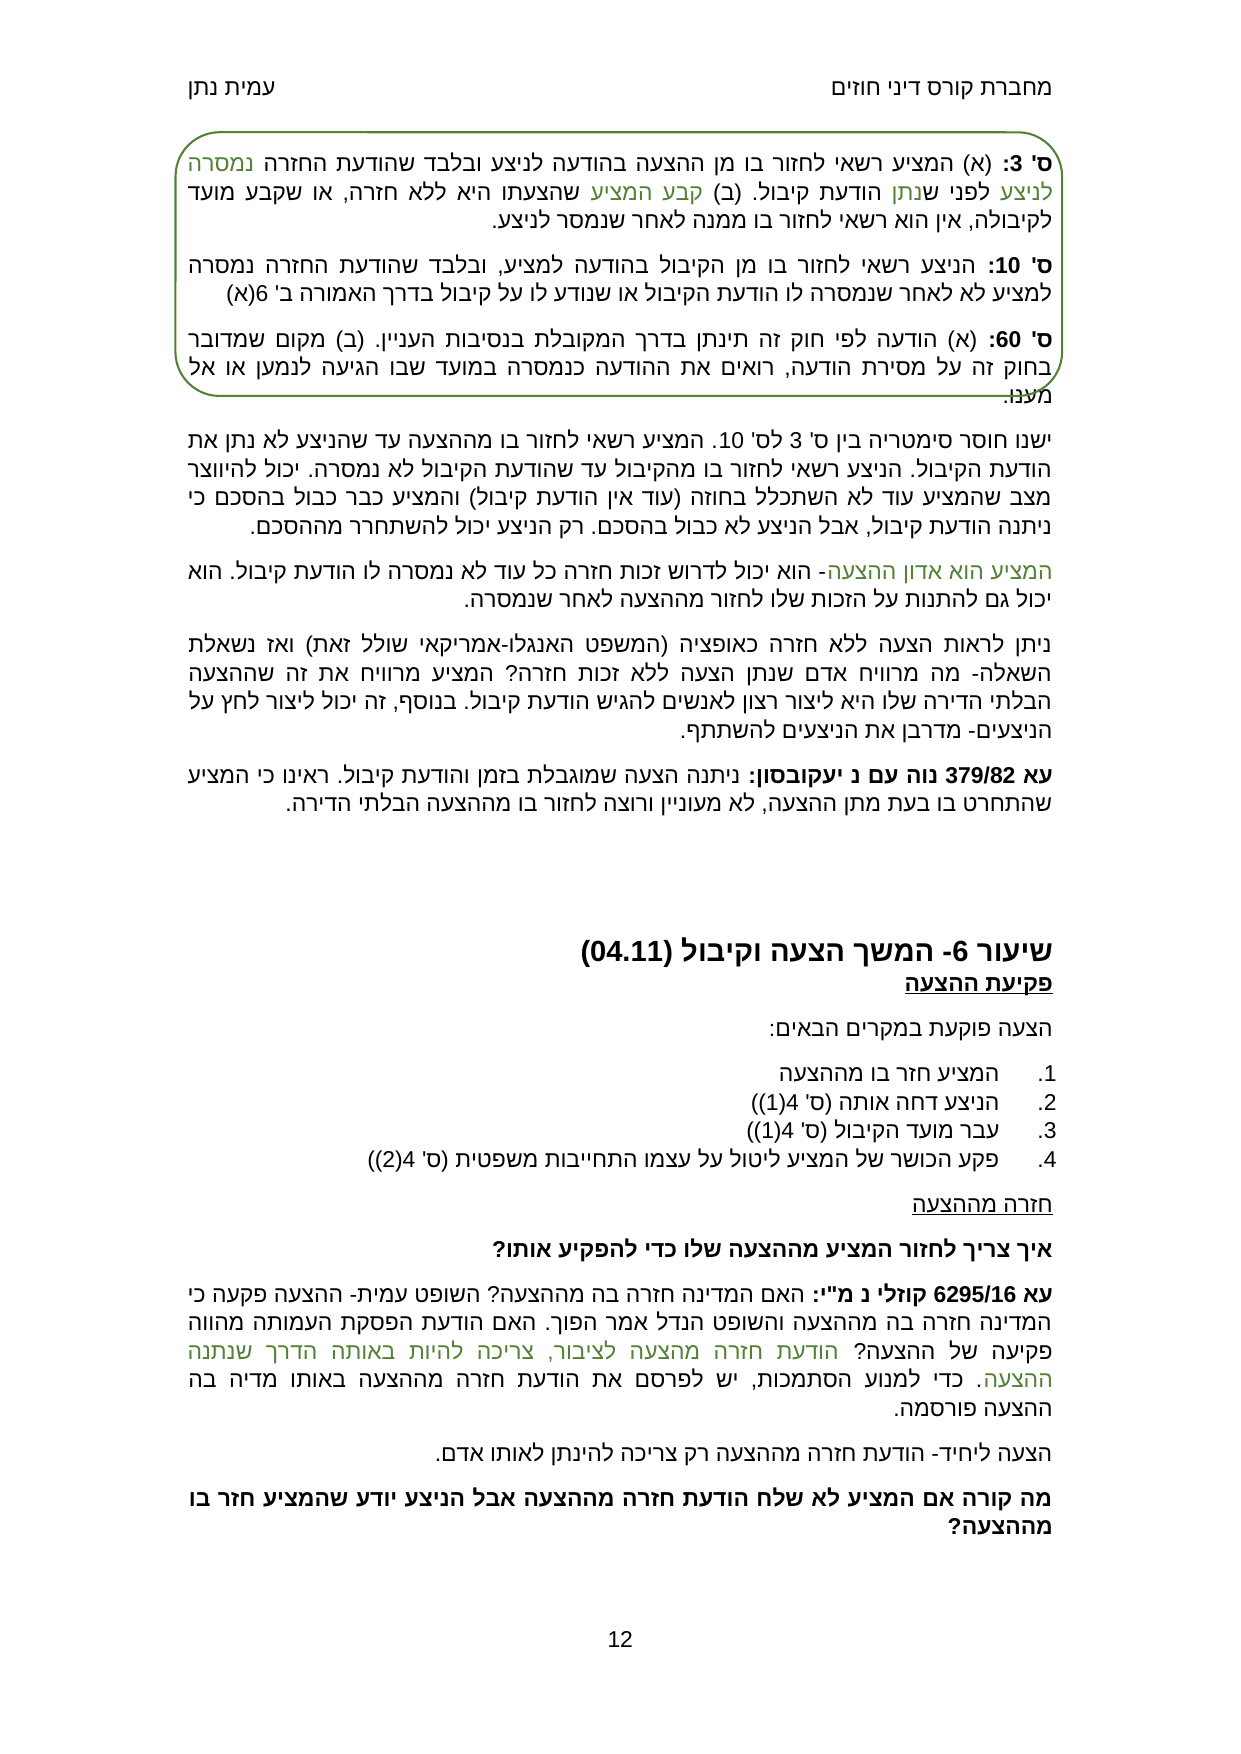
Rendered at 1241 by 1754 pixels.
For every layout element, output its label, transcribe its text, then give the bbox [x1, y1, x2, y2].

text הצעה פוקעת במקרים הבאים: [187, 1015, 1053, 1042]
text עא 379/82 נוה עם נ יעקובסון: ניתנה הצעה שמוגבלת בזמן והודעת קיבול. ראינו כי המציע שהתחרט בו בעת מתן ההצעה, לא מעוניין ורוצה לחזור בו מההצעה הבלתי הדירה. [187, 762, 1053, 817]
text ניתן לראות הצעה ללא חזרה כאופציה (המשפט האנגלו-אמריקאי שולל זאת) ואז נשאלת השאלה- מה מרוויח אדם שנתן הצעה ללא זכות חזרה? המציע מרוויח את זה שההצעה הבלתי הדירה שלו היא ליצור רצון לאנשים להגיש הודעת קיבול. בנוסף, זה יכול ליצור לחץ על הניצעים- מדרבן את הניצעים להשתתף. [187, 631, 1053, 743]
text מה קורה אם המציע לא שלח הודעת חזרה מההצעה אבל הניצע יודע שהמציע חזר בו מההצעה? [187, 1485, 1053, 1540]
text עא 6295/16 קוזלי נ מ"י: האם המדינה חזרה בה מההצעה? השופט עמית- ההצעה פקעה כי המדינה חזרה בה מההצעה והשופט הנדל אמר הפוך. האם הודעת הפסקת העמותה מהווה פקיעה של ההצעה? הודעת חזרה מהצעה לציבור, צריכה להיות באותה הדרך שנתנה ההצעה. כדי למנוע הסתמכות, יש לפרסם את הודעת חזרה מההצעה באותו מדיה בה ההצעה פורסמה. [187, 1281, 1053, 1421]
text הצעה ליחיד- הודעת חזרה מההצעה רק צריכה להינתן לאותו אדם. [187, 1440, 1053, 1466]
text פקיעת ההצעה [187, 970, 1053, 996]
text ס' 10: הניצע רשאי לחזור בו מן הקיבול בהודעה למציע, ובלבד שהודעת החזרה נמסרה למציע לא לאחר שנמסרה לו הודעת הקיבול או שנודע לו על קיבול בדרך האמורה ב' 6(א) [187, 252, 1053, 307]
list המציע חזר בו מההצעה [187, 1060, 1037, 1087]
text ס' 60: (א) הודעה לפי חוק זה תינתן בדרך המקובלת בנסיבות העניין. (ב) מקום שמדובר בחוק זה על מסירת הודעה, רואים את ההודעה כנמסרה במועד שבו הגיעה לנמען או אל מענו. [187, 382, 1053, 409]
list פקע הכושר של המציע ליטול על עצמו התחייבות משפטית (ס' 4(2)) [187, 1146, 1037, 1172]
list הניצע דחה אותה (ס' 4(1)) [187, 1089, 1037, 1115]
text חזרה מההצעה [187, 1191, 1053, 1217]
text המציע הוא אדון ההצעה- הוא יכול לדרוש זכות חזרה כל עוד לא נמסרה לו הודעת קיבול. הוא יכול גם להתנות על הזכות שלו לחזור מההצעה לאחר שנמסרה. [187, 558, 1053, 613]
text ישנו חוסר סימטריה בין ס' 3 לס' 10. המציע רשאי לחזור בו מההצעה עד שהניצע לא נתן את הודעת הקיבול. הניצע רשאי לחזור בו מהקיבול עד שהודעת הקיבול לא נמסרה. יכול להיווצר מצב שהמציע עוד לא השתכלל בחוזה (עוד אין הודעת קיבול) והמציע כבר כבול בהסכם כי ניתנה הודעת קיבול, אבל הניצע לא כבול בהסכם. רק הניצע יכול להשתחרר מההסכם. [187, 427, 1053, 539]
text איך צריך לחזור המציע מההצעה שלו כדי להפקיע אותו? [187, 1236, 1053, 1262]
list עבר מועד הקיבול (ס' 4(1)) [187, 1117, 1037, 1143]
text ס' 60: (א) הודעה לפי חוק זה תינתן בדרך המקובלת בנסיבות העניין. (ב) מקום שמדובר בחוק זה על מסירת הודעה, רואים את ההודעה כנמסרה במועד שבו הגיעה לנמען או אל מענו. [187, 326, 1053, 394]
text שיעור 6- המשך הצעה וקיבול (04.11) [187, 934, 1053, 967]
text ס' 3: (א) המציע רשאי לחזור בו מן ההצעה בהודעה לניצע ובלבד שהודעת החזרה נמסרה לניצע לפני שנתן הודעת קיבול. (ב) קבע המציע שהצעתו היא ללא חזרה, או שקבע מועד לקיבולה, אין הוא רשאי לחזור בו ממנה לאחר שנמסר לניצע. [187, 150, 1053, 233]
